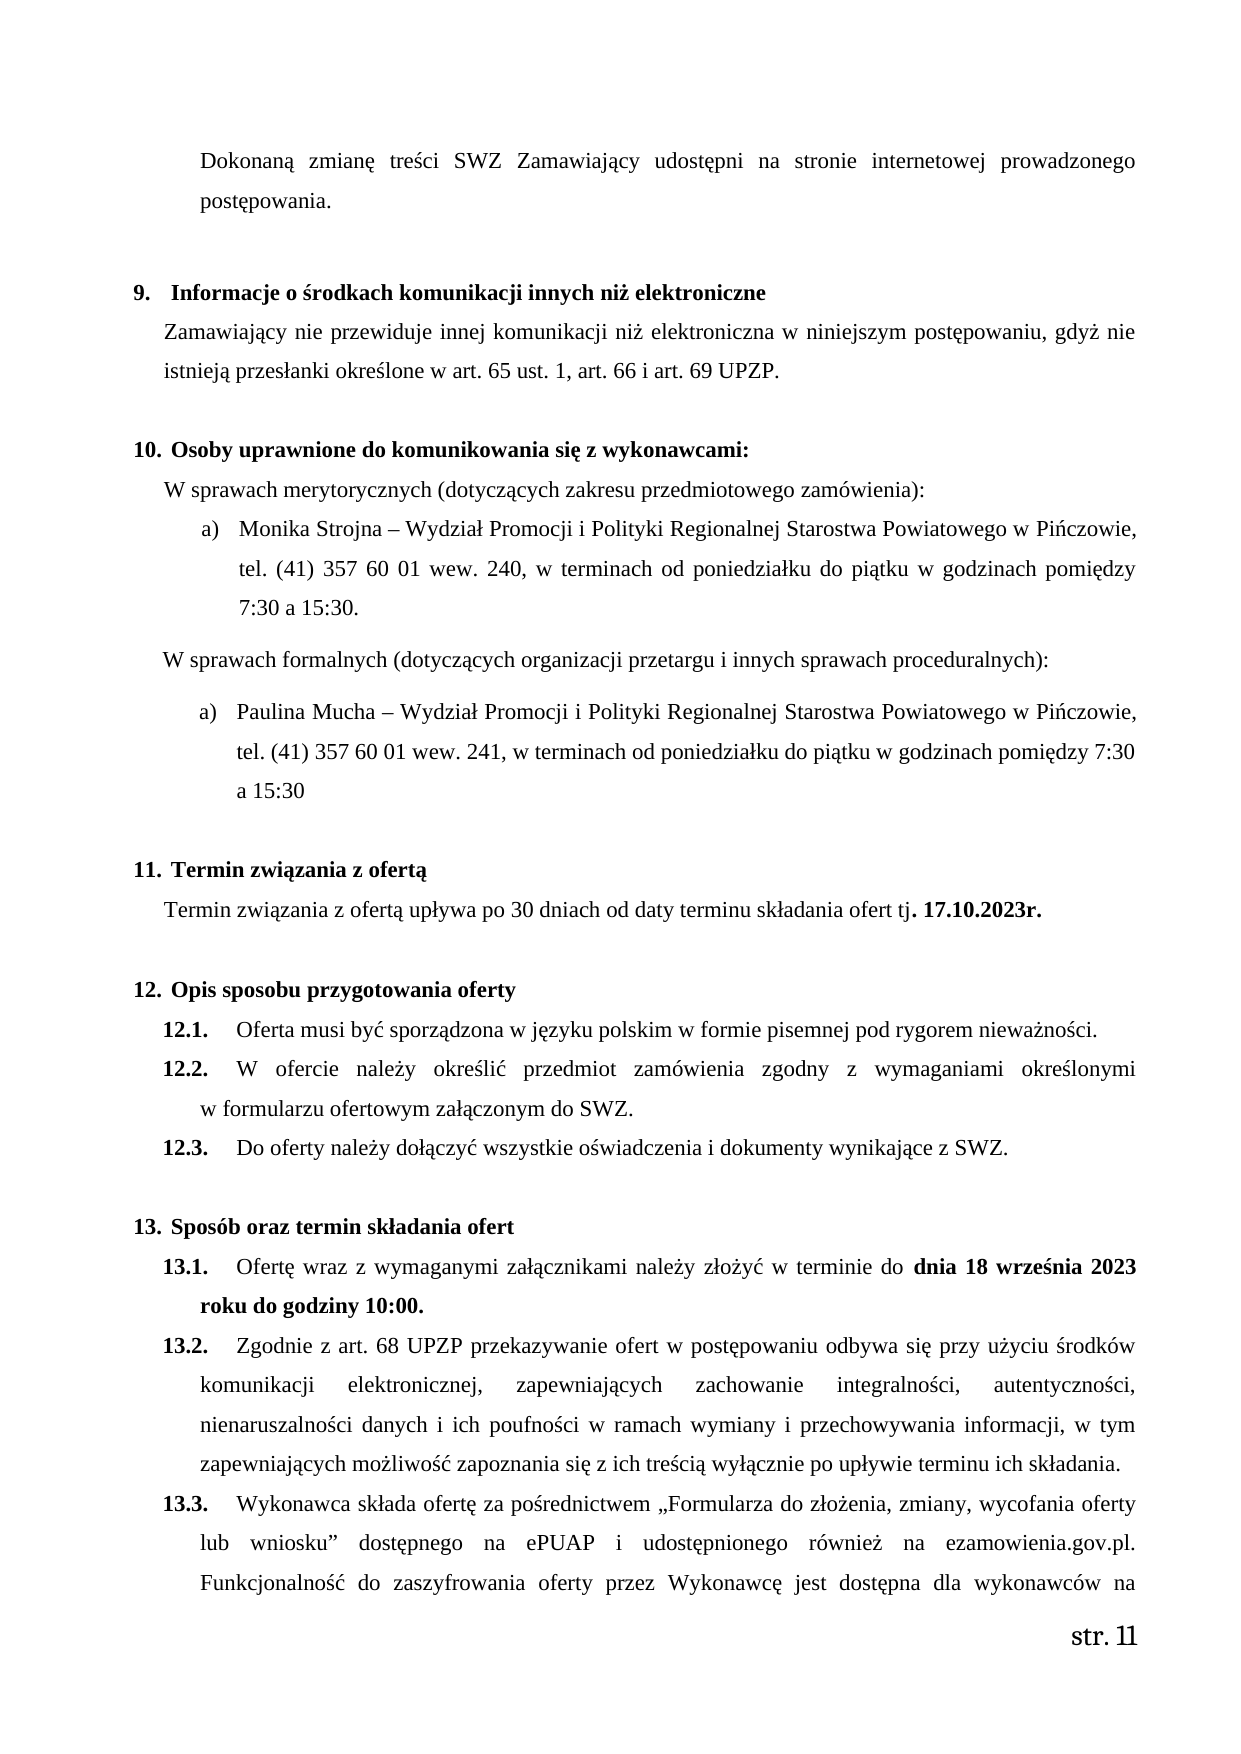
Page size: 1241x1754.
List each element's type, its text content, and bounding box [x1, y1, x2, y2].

list Monika Strojna – Wydział Promocji i Polityki Regionalnej Starostwa Powiatowego w Pińczowie, tel. (41) 357 60 01 wew. 240, w terminach od poniedziałku do piątku w godzinach pomiędzy 7:30 a 15:30. [201, 515, 1137, 621]
list Termin związania z ofertą [133, 856, 1137, 883]
list Sposób oraz termin składania ofert [133, 1213, 1137, 1239]
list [162, 148, 1137, 213]
list W ofercie należy określić przedmiot zamówienia zgodny z wymaganiami określonymi w formularzu ofertowym załączonym do SWZ. [162, 1055, 1137, 1121]
list Opis sposobu przygotowania oferty [133, 976, 1137, 1003]
list Osoby uprawnione do komunikowania się z wykonawcami: [133, 436, 1137, 463]
list Oferta musi być sporządzona w języku polskim w formie pisemnej pod rygorem nieważności. [162, 1016, 1137, 1042]
list Zamawiający nie przewiduje innej komunikacji niż elektroniczna w niniejszym postępowaniu, gdyż nie istnieją przesłanki określone w art. 65 ust. 1, art. 66 i art. 69 UPZP. [164, 318, 1137, 384]
list Zgodnie z art. 68 UPZP przekazywanie ofert w postępowaniu odbywa się przy użyciu środków komunikacji elektronicznej, zapewniających zachowanie integralności, autentyczności, nienaruszalności danych i ich poufności w ramach wymiany i przechowywania informacji, w tym zapewniających możliwość zapoznania się z ich treścią wyłącznie po upływie terminu ich składania. [162, 1332, 1137, 1476]
list Ofertę wraz z wymaganymi załącznikami należy złożyć w terminie do dnia 18 września 2023 roku do godziny 10:00. [162, 1253, 1137, 1318]
list Paulina Mucha – Wydział Promocji i Polityki Regionalnej Starostwa Powiatowego w Pińczowie, tel. (41) 357 60 01 wew. 241, w terminach od poniedziałku do piątku w godzinach pomiędzy 7:30 a 15:30 [199, 698, 1137, 804]
text W sprawach formalnych (dotyczących organizacji przetargu i innych sprawach proceduralnych): [89, 646, 1137, 673]
list Termin związania z ofertą upływa po 30 dniach od daty terminu składania ofert tj. 17.10.2023r. [164, 896, 1137, 922]
list Do oferty należy dołączyć wszystkie oświadczenia i dokumenty wynikające z SWZ. [162, 1134, 1137, 1161]
list Informacje o środkach komunikacji innych niż elektroniczne [133, 278, 1137, 305]
list W sprawach merytorycznych (dotyczących zakresu przedmiotowego zamówienia): [164, 476, 1137, 502]
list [162, 1489, 1137, 1595]
